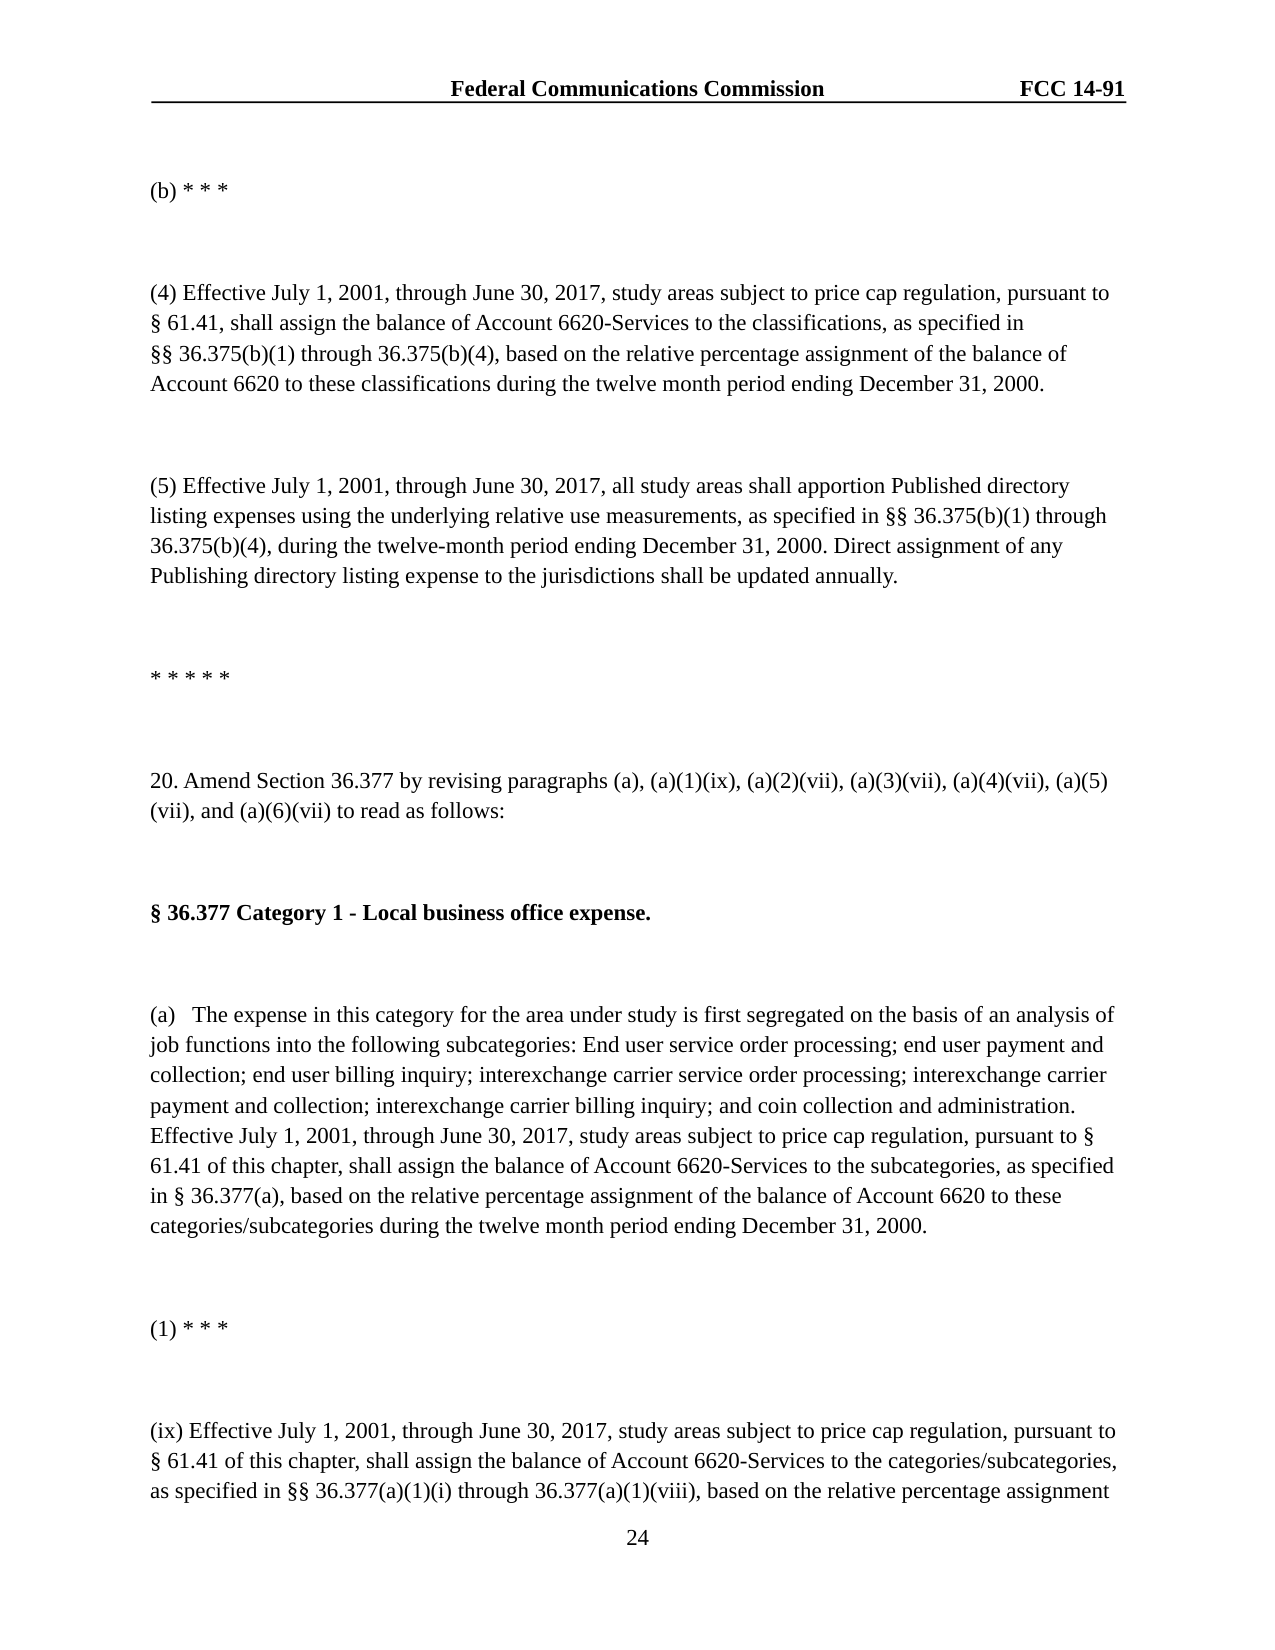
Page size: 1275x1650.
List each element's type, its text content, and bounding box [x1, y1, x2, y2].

text (4) Effective July 1, 2001, through June 30, 2017, study areas subject to price cap regulation, pursuant to § 61.41, shall assign the balance of Account 6620-Services to the classifications, as specified in §§ 36.375(b)(1) through 36.375(b)(4), based on the relative percentage assignment of the balance of Account 6620 to these classifications during the twelve month period ending December 31, 2000. [150, 279, 1125, 396]
text 20. Amend Section 36.377 by revising paragraphs (a), (a)(1)(ix), (a)(2)(vii), (a)(3)(vii), (a)(4)(vii), (a)(5)(vii), and (a)(6)(vii) to read as follows: [150, 767, 1125, 823]
text § 36.377 Category 1 - Local business office expense. [150, 899, 1125, 925]
text (5) Effective July 1, 2001, through June 30, 2017, all study areas shall apportion Published directory listing expenses using the underlying relative use measurements, as specified in §§ 36.375(b)(1) through 36.375(b)(4), during the twelve-month period ending December 31, 2000. Direct assignment of any Publishing directory listing expense to the jurisdictions shall be updated annually. [150, 472, 1125, 589]
text (b) * * * [150, 177, 1125, 203]
text (1) * * * [150, 1314, 1125, 1341]
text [150, 1417, 1125, 1503]
text * * * * * [150, 664, 1125, 691]
text (a) The expense in this category for the area under study is first segregated on the basis of an analysis of job functions into the following subcategories: End user service order processing; end user payment and collection; end user billing inquiry; interexchange carrier service order processing; interexchange carrier payment and collection; interexchange carrier billing inquiry; and coin collection and administration. Effective July 1, 2001, through June 30, 2017, study areas subject to price cap regulation, pursuant to § 61.41 of this chapter, shall assign the balance of Account 6620-Services to the subcategories, as specified in § 36.377(a), based on the relative percentage assignment of the balance of Account 6620 to these categories/subcategories during the twelve month period ending December 31, 2000. [150, 1001, 1125, 1239]
